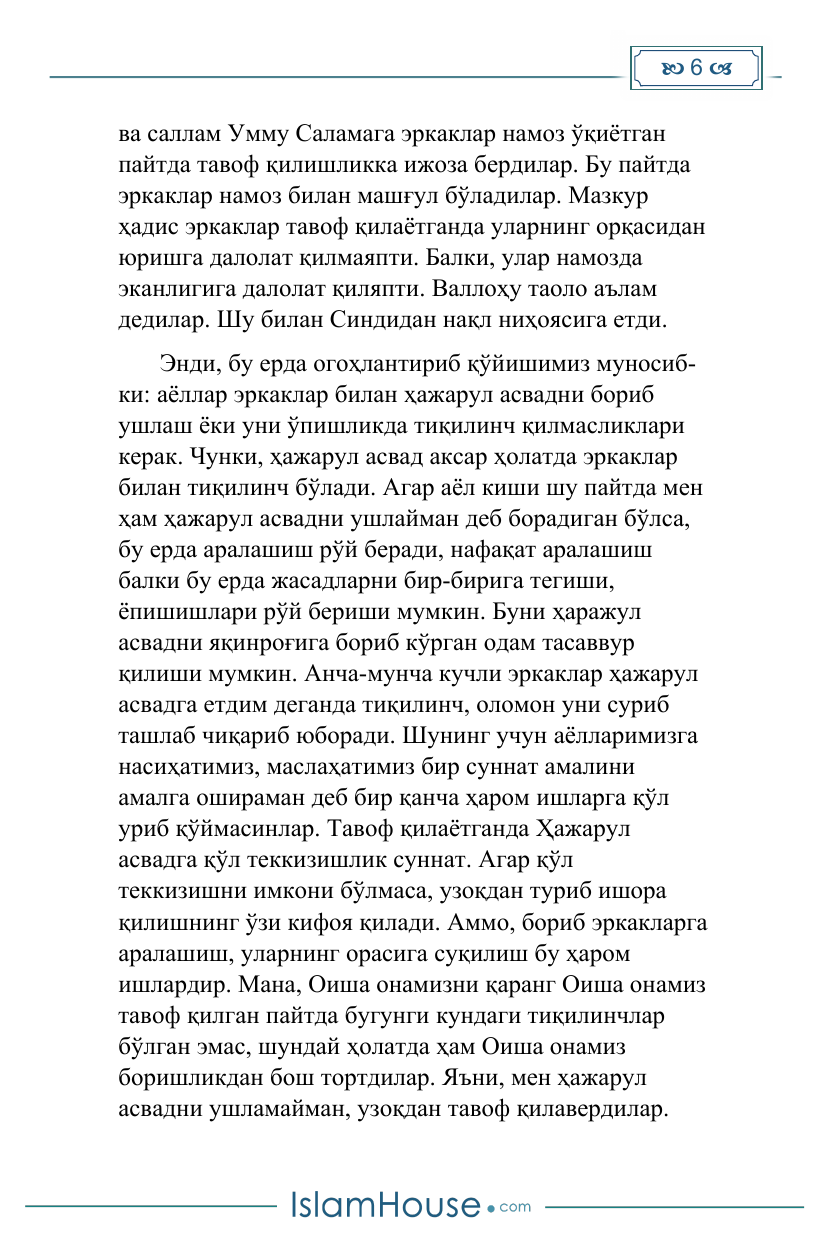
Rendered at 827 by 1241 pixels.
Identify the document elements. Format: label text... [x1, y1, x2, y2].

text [118, 118, 709, 333]
picture [18, 1186, 277, 1223]
picture [284, 1186, 805, 1224]
text Энди, бу ерда огоҳлантириб қўйишимиз муносиб-ки: аёллар эркаклар билан ҳажарул асвадни бориб ушлаш ёки уни ўпишликда тиқилинч қилмасликлари керак. Чунки, ҳажарул асвад аксар ҳолатда эркаклар билан тиқилинч бўлади. Агар аёл киши шу пайтда мен ҳам ҳажарул асвадни ушлайман деб борадиган бўлса, бу ерда аралашиш рўй беради, нафақат аралашиш балки бу ерда жасадларни бир-бирига тегиши, ёпишишлари рўй бериши мумкин. Буни ҳаражул асвадни яқинроғига бориб кўрган одам тасаввур қилиши мумкин. Анча-мунча кучли эркаклар ҳажарул асвадга етдим деганда тиқилинч, оломон уни суриб ташлаб чиқариб юборади. Шунинг учун аёлларимизга насиҳатимиз, маслаҳатимиз бир суннат амалини амалга ошираман деб бир қанча ҳаром ишларга қўл уриб қўймасинлар. Тавоф қилаётганда Ҳажарул асвадга қўл теккизишлик суннат. Агар қўл теккизишни имкони бўлмаса, узоқдан туриб ишора қилишнинг ўзи кифоя қилади. Аммо, бориб эркакларга аралашиш, уларнинг орасига суқилиш бу ҳаром ишлардир. Мана, Оиша онамизни қаранг Оиша онамиз тавоф қилган пайтда бугунги кундаги тиқилинчлар бўлган эмас, шундай ҳолатда ҳам Оиша онамиз боришликдан бош тортдилар. Яъни, мен ҳажарул асвадни ушламайман, узоқдан тавоф қилавердилар. [118, 348, 709, 1122]
